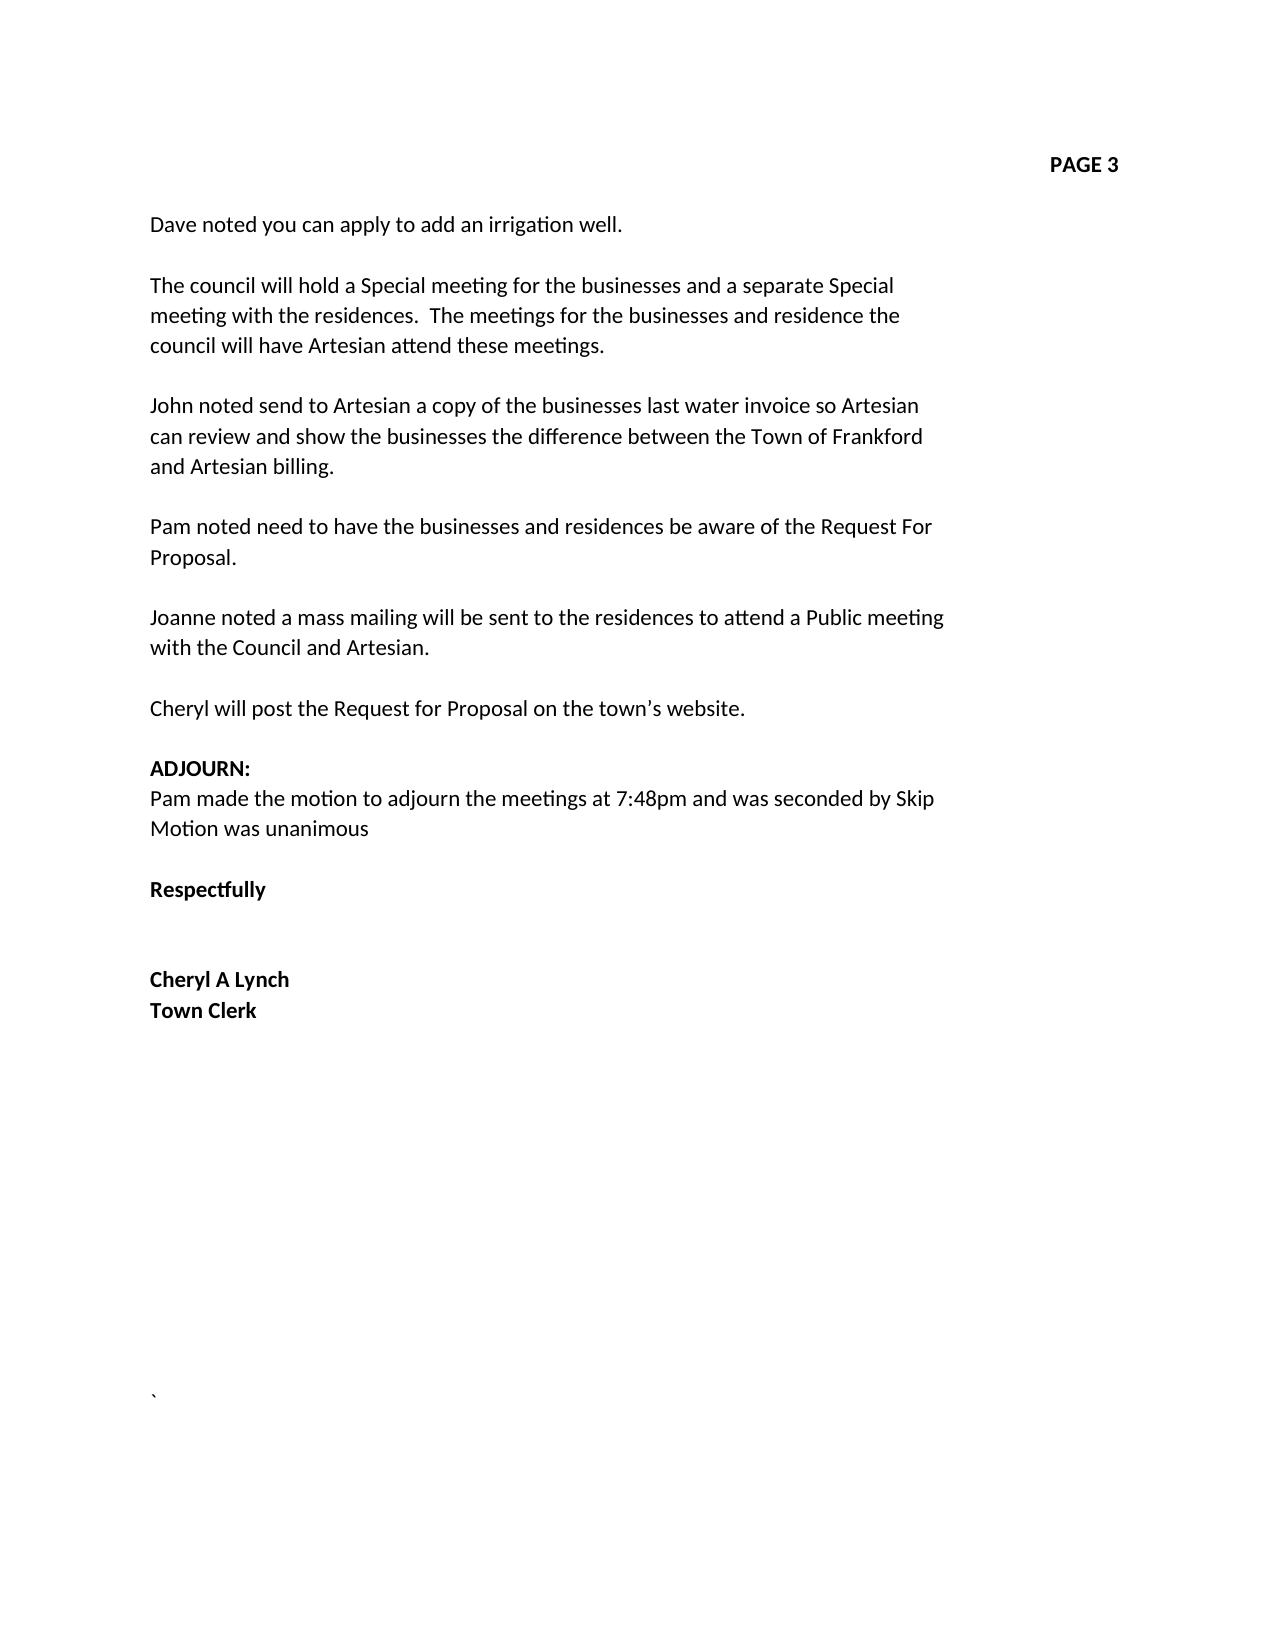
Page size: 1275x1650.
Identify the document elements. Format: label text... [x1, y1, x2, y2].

text Pam made the motion to adjourn the meetings at 7:48pm and was seconded by Skip [150, 784, 1125, 812]
text and Artesian billing. [150, 452, 1125, 480]
text Respectfully [150, 875, 1125, 903]
text Motion was unanimous [150, 814, 1125, 843]
text PAGE 3 [150, 150, 1125, 178]
text ` [150, 1388, 1125, 1417]
text Pam noted need to have the businesses and residences be aware of the Request For [150, 512, 1125, 541]
text Cheryl will post the Request for Proposal on the town’s website. [150, 694, 1125, 722]
text Dave noted you can apply to add an irrigation well. [150, 210, 1125, 238]
text with the Council and Artesian. [150, 633, 1125, 661]
text Cheryl A Lynch [150, 966, 1125, 994]
text ADJOURN: [150, 754, 1125, 782]
text The council will hold a Special meeting for the businesses and a separate Special [150, 271, 1125, 299]
text meeting with the residences. The meetings for the businesses and residence the [150, 301, 1125, 329]
text council will have Artesian attend these meetings. [150, 331, 1125, 359]
text can review and show the businesses the difference between the Town of Frankford [150, 422, 1125, 450]
text John noted send to Artesian a copy of the businesses last water invoice so Artesian [150, 392, 1125, 420]
text Town Clerk [150, 996, 1125, 1024]
text Proposal. [150, 543, 1125, 571]
text Joanne noted a mass mailing will be sent to the residences to attend a Public meeting [150, 603, 1125, 631]
